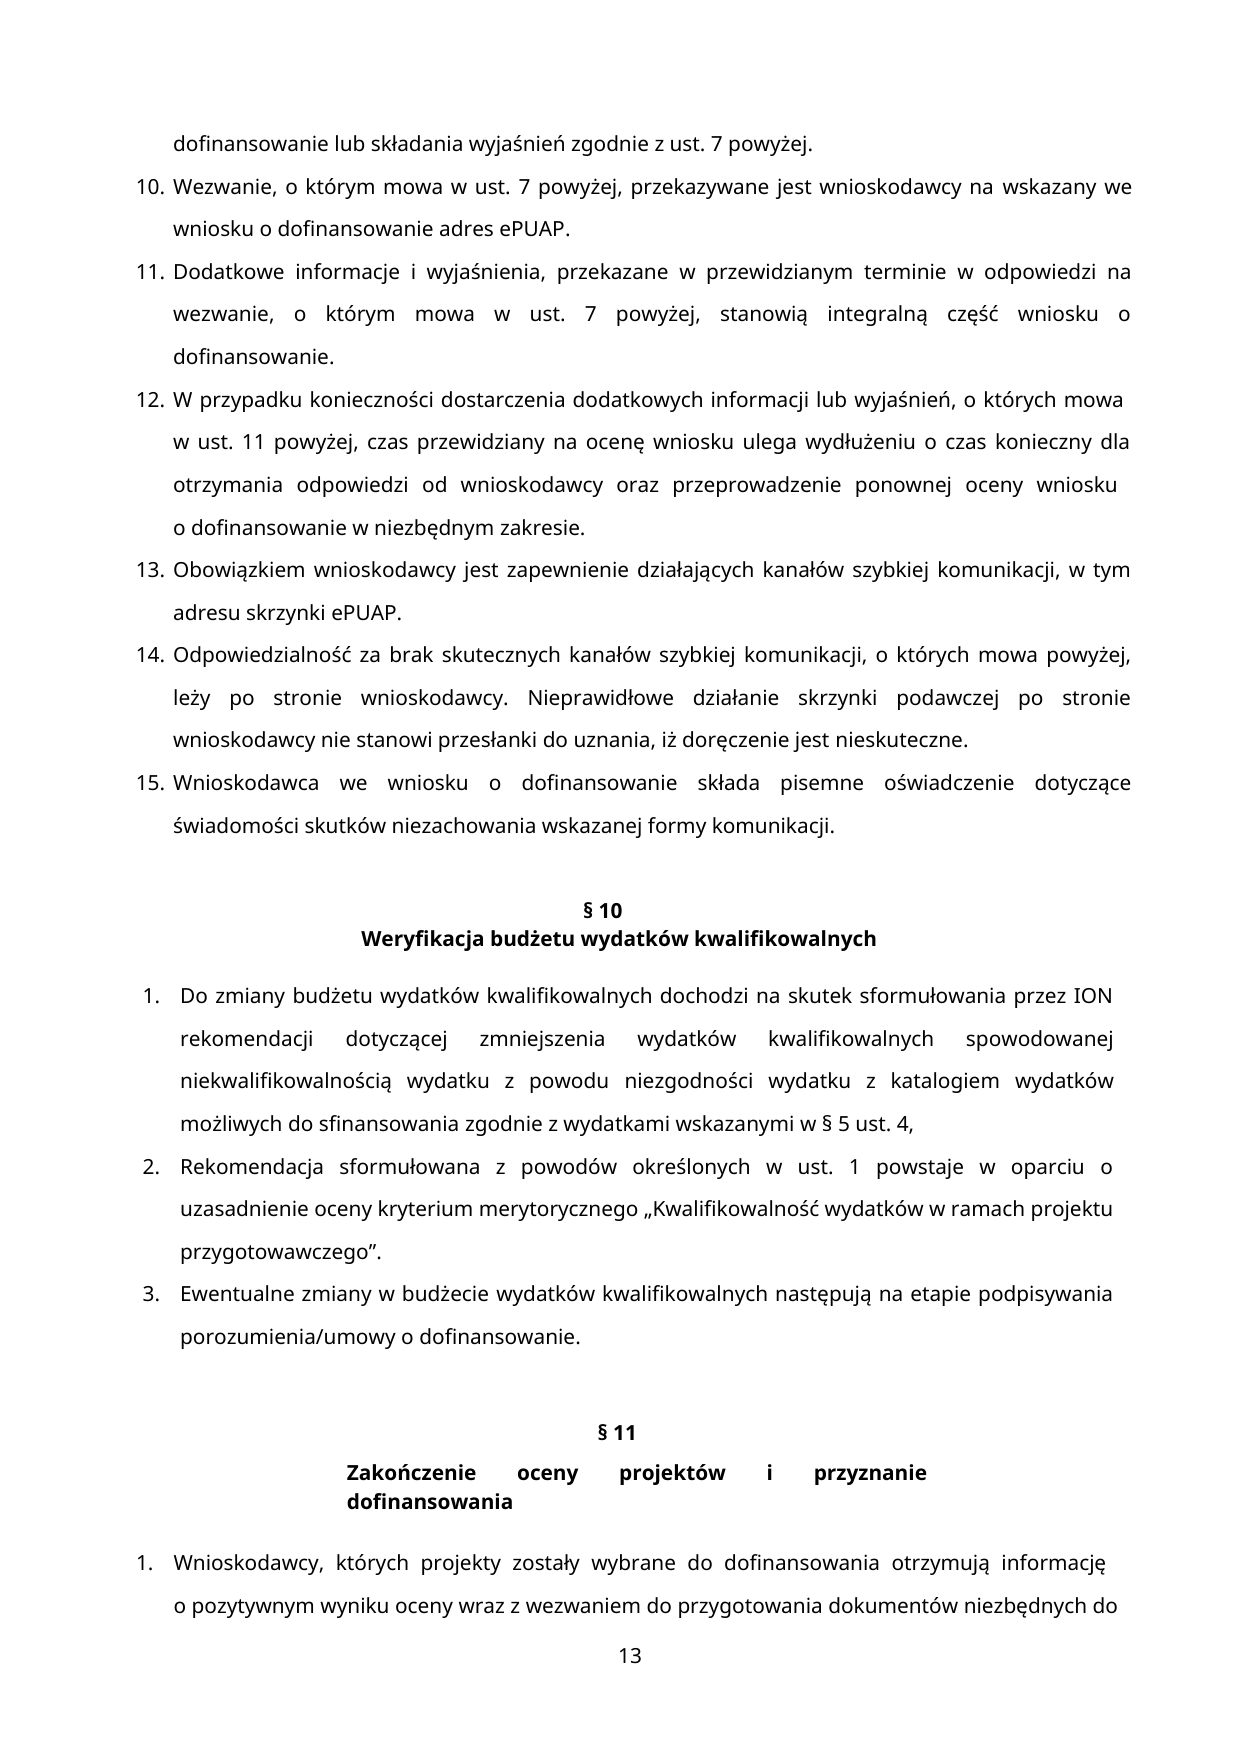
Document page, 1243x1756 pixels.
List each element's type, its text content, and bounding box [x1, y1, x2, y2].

subtitle § 10 [583, 896, 927, 924]
subtitle § 11 [597, 1418, 928, 1446]
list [136, 129, 1132, 158]
list Wezwanie, o którym mowa w ust. 7 powyżej, przekazywane jest wnioskodawcy na wskazany we wniosku o dofinansowanie adres ePUAP. [136, 172, 1132, 243]
list Rekomendacja sformułowana z powodów określonych w ust. 1 powstaje w oparciu o uzasadnienie oceny kryterium merytorycznego „Kwalifikowalność wydatków w ramach projektu przygotowawczego”. [142, 1152, 1114, 1265]
subtitle Weryfikacja budżetu wydatków kwalifikowalnych [361, 924, 927, 953]
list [136, 1548, 1119, 1619]
subtitle Zakończenie oceny projektów i przyznanie dofinansowania [347, 1458, 928, 1515]
list Dodatkowe informacje i wyjaśnienia, przekazane w przewidzianym terminie w odpowiedzi na wezwanie, o którym mowa w ust. 7 powyżej, stanowią integralną część wniosku o dofinansowanie. [136, 257, 1132, 371]
list Odpowiedzialność za brak skutecznych kanałów szybkiej komunikacji, o których mowa powyżej, leży po stronie wnioskodawcy. Nieprawidłowe działanie skrzynki podawczej po stronie wnioskodawcy nie stanowi przesłanki do uznania, iż doręczenie jest nieskuteczne. [136, 640, 1132, 754]
list W przypadku konieczności dostarczenia dodatkowych informacji lub wyjaśnień, o których mowa w ust. 11 powyżej, czas przewidziany na ocenę wniosku ulega wydłużeniu o czas konieczny dla otrzymania odpowiedzi od wnioskodawcy oraz przeprowadzenie ponownej oceny wniosku o dofinansowanie w niezbędnym zakresie. [136, 385, 1132, 541]
list Do zmiany budżetu wydatków kwalifikowalnych dochodzi na skutek sformułowania przez ION rekomendacji dotyczącej zmniejszenia wydatków kwalifikowalnych spowodowanej niekwalifikowalnością wydatku z powodu niezgodności wydatku z katalogiem wydatków możliwych do sfinansowania zgodnie z wydatkami wskazanymi w § 5 ust. 4, [142, 981, 1114, 1138]
list Ewentualne zmiany w budżecie wydatków kwalifikowalnych następują na etapie podpisywania porozumienia/umowy o dofinansowanie. [142, 1279, 1114, 1351]
list Wnioskodawca we wniosku o dofinansowanie składa pisemne oświadczenie dotyczące świadomości skutków niezachowania wskazanej formy komunikacji. [136, 768, 1132, 839]
list Obowiązkiem wnioskodawcy jest zapewnienie działających kanałów szybkiej komunikacji, w tym adresu skrzynki ePUAP. [136, 555, 1132, 626]
